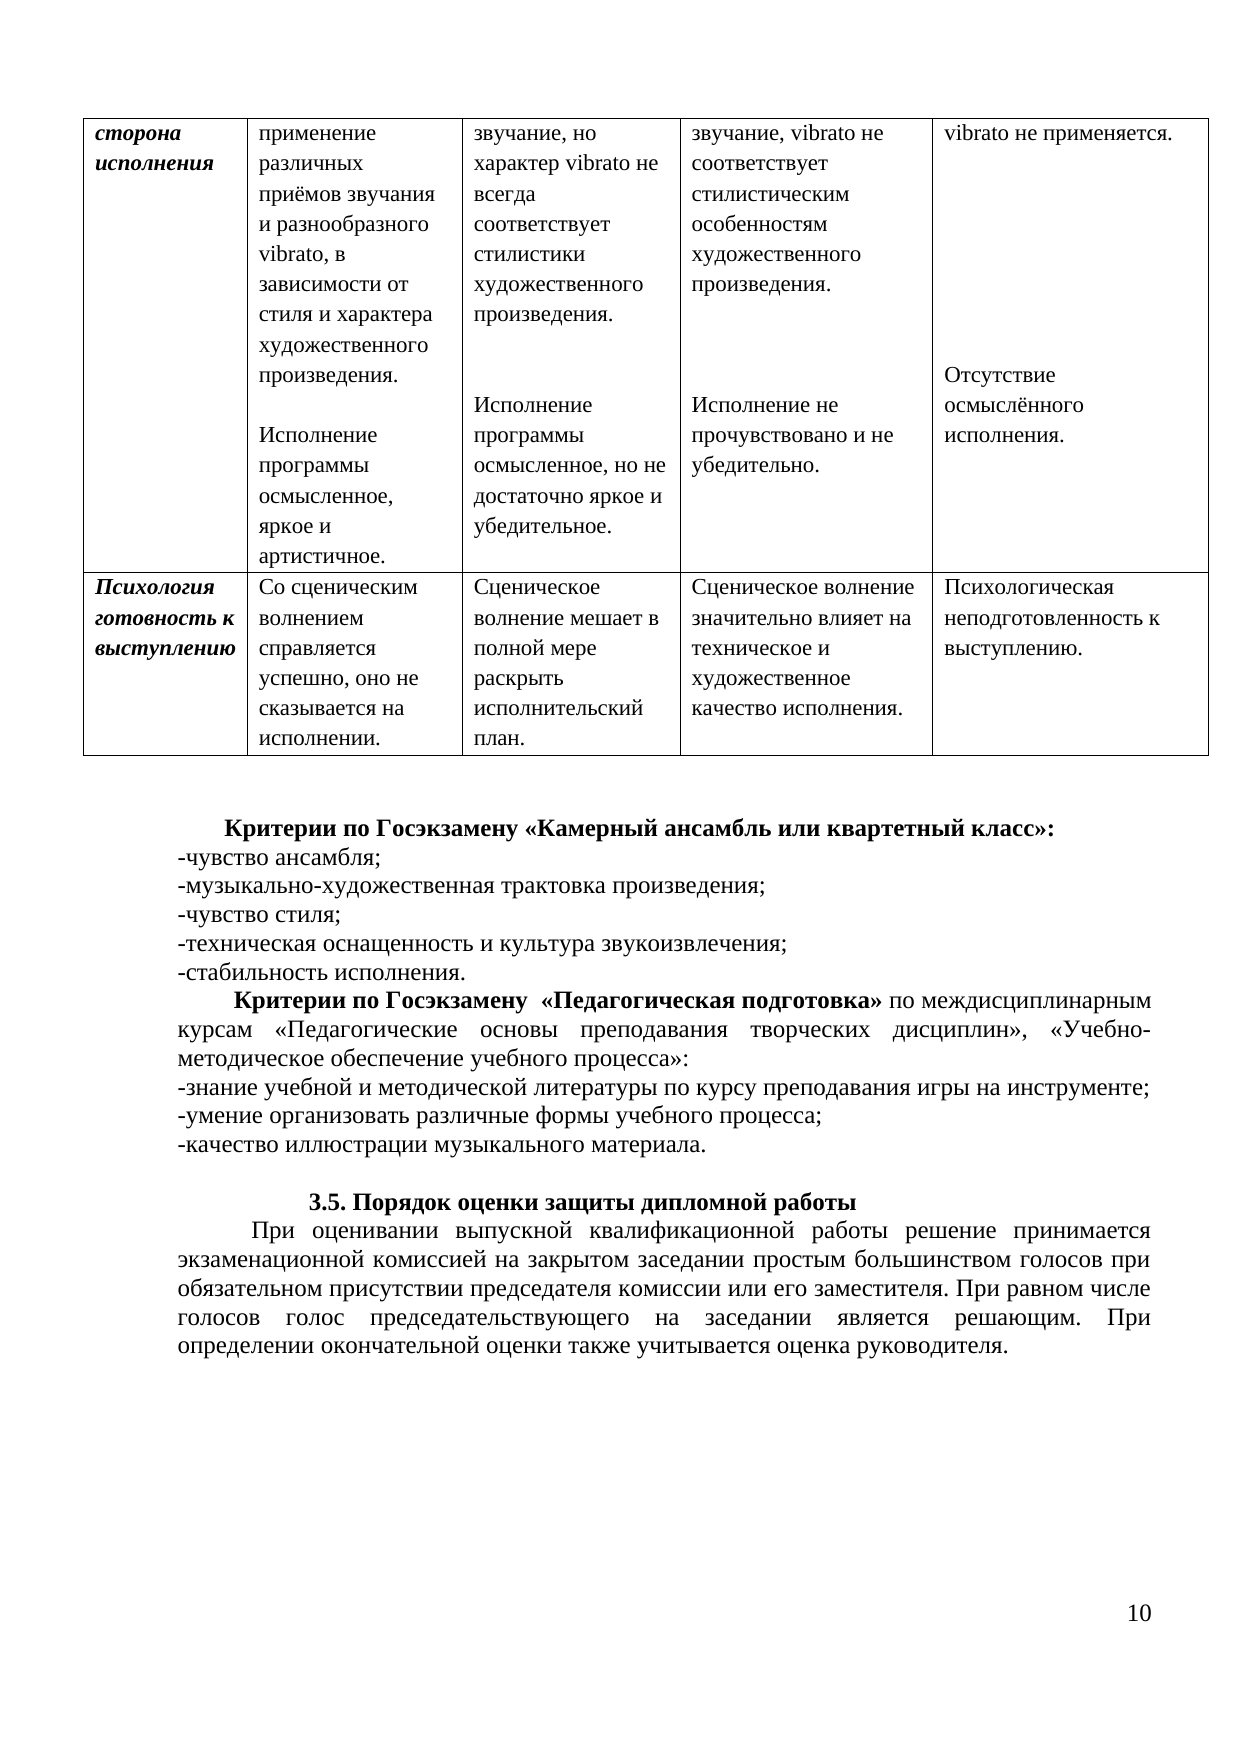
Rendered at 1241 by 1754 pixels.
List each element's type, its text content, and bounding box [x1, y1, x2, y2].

text -чувство стиля; [177, 899, 1152, 928]
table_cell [933, 119, 1208, 572]
table_cell Сценическое волнение значительно влияет на техническое и художественное качество исполнения. [681, 573, 932, 754]
table_cell Психология готовность к выступлению [84, 573, 247, 754]
text Критерии по Госэкзамену «Педагогическая подготовка» по междисциплинарным курсам «Педагогические основы преподавания творческих дисциплин», «Учебно-методическое обеспечение учебного процесса»: [177, 986, 1152, 1072]
table_cell Со сценическим волнением справляется успешно, оно не сказывается на исполнении. [248, 573, 462, 754]
text -чувство ансамбля; [177, 842, 1152, 871]
table_cell Сценическое волнение мешает в полной мере раскрыть исполнительский план. [463, 573, 680, 754]
text При оценивании выпускной квалификационной работы решение принимается экзаменационной комиссией на закрытом заседании простым большинством голосов при обязательном присутствии председателя комиссии или его заместителя. При равном числе голосов голос председательствующего на заседании является решающим. При определении окончательной оценки также учитывается оценка руководителя. [177, 1216, 1152, 1359]
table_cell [248, 119, 462, 572]
text -знание учебной и методической литературы по курсу преподавания игры на инструменте; [177, 1072, 1152, 1101]
text Критерии по Госэкзамену «Камерный ансамбль или квартетный класс»: [177, 813, 1152, 842]
table_cell Психологическая неподготовленность к выступлению. [933, 573, 1208, 754]
text -техническая оснащенность и культура звукоизвлечения; [177, 928, 1152, 957]
text -музыкально-художественная трактовка произведения; [177, 871, 1152, 899]
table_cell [681, 119, 932, 572]
text -качество иллюстрации музыкального материала. [177, 1129, 1152, 1158]
text -стабильность исполнения. [177, 957, 1152, 986]
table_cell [84, 119, 247, 572]
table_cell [463, 119, 680, 572]
list 3.5. Порядок оценки защиты дипломной работы [308, 1187, 1152, 1216]
text -умение организовать различные формы учебного процесса; [177, 1101, 1152, 1129]
